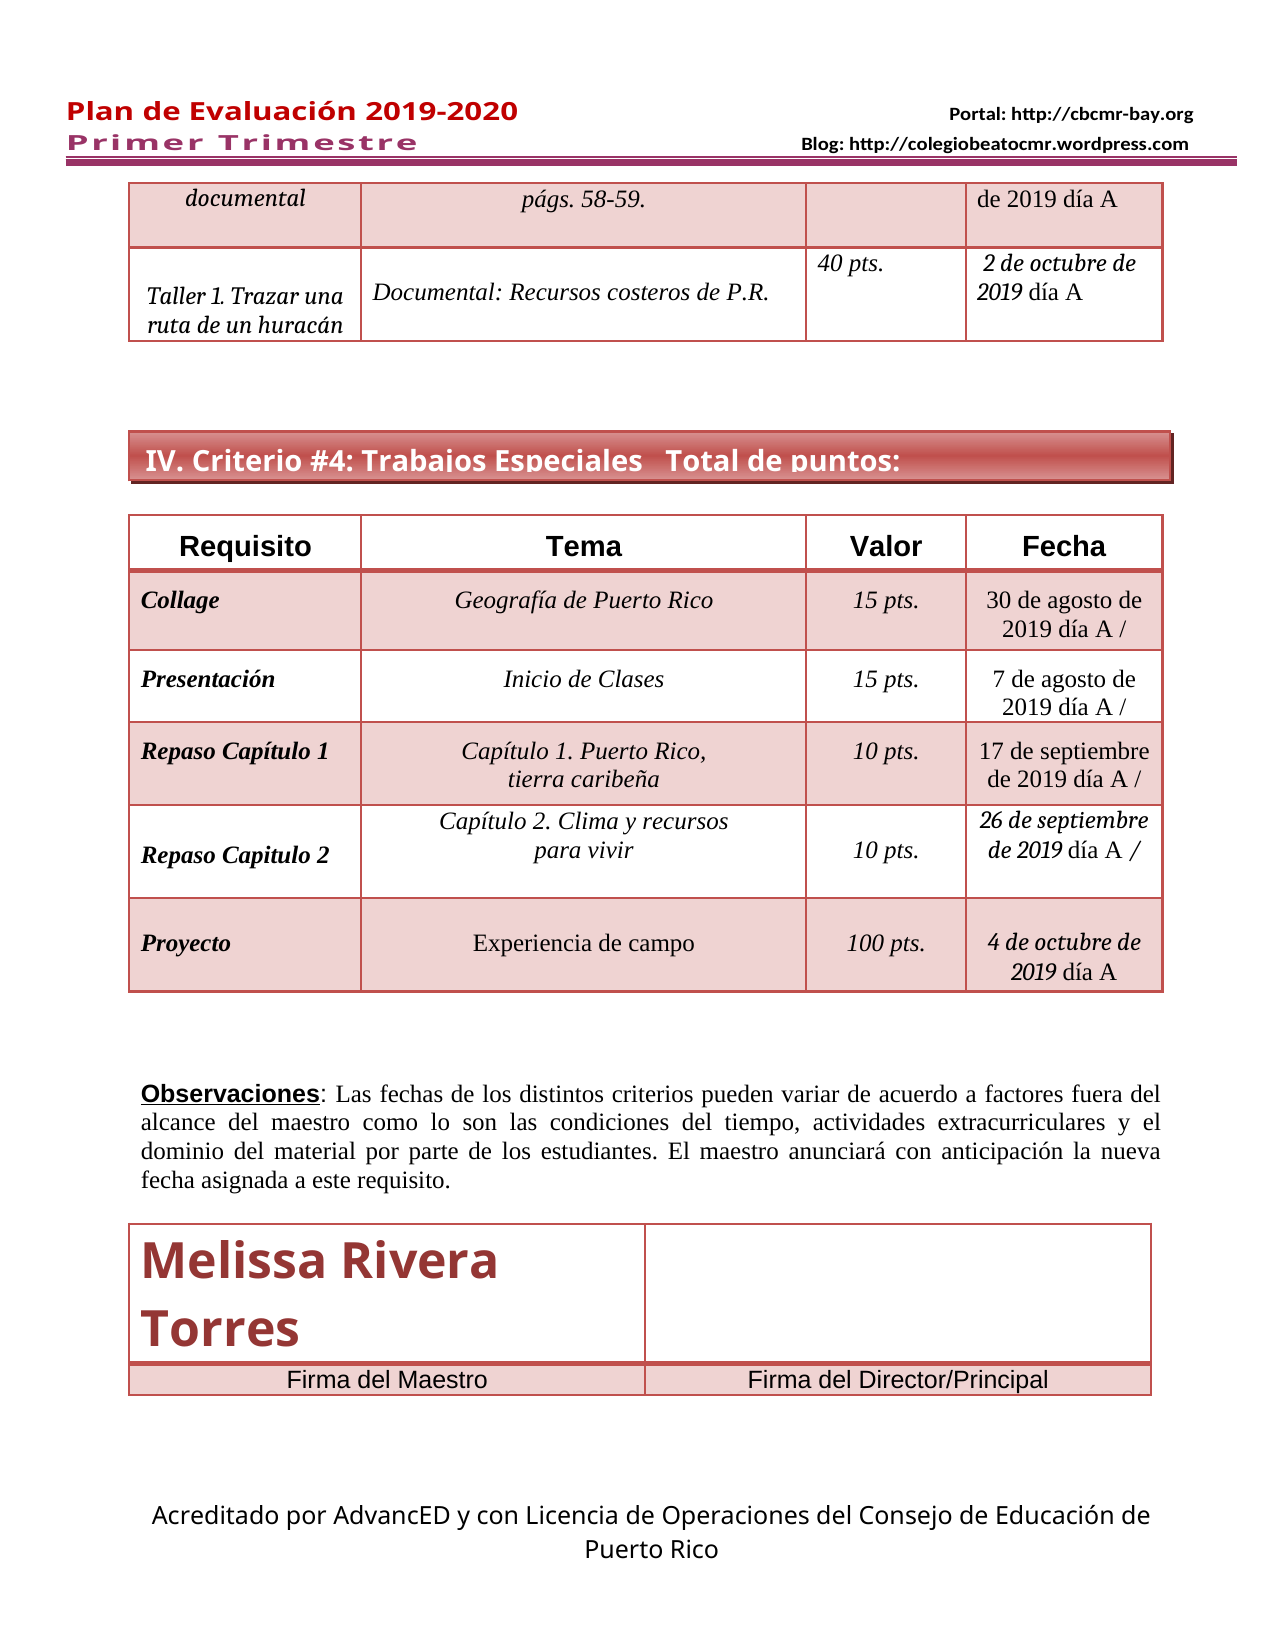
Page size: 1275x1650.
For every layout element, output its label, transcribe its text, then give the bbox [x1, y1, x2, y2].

table_cell Repaso Capitulo 2 [130, 806, 360, 897]
table_header Melissa Rivera Torres [130, 1225, 644, 1361]
table_cell 26 de septiembre de 2019 día A / [967, 806, 1161, 897]
table_cell 15 pts. [807, 651, 965, 721]
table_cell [130, 184, 360, 246]
table_cell 40 pts. [807, 249, 965, 339]
table_cell 20 pts. [807, 184, 965, 246]
table_cell Taller 1. Trazar una ruta de un huracán [130, 249, 360, 339]
table_cell Capítulo 2. Clima y recursos para vivir [362, 806, 805, 897]
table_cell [362, 184, 805, 246]
table_cell Proyecto [130, 899, 360, 990]
table_cell Experiencia de campo [362, 899, 805, 990]
table_header Tema [362, 516, 805, 568]
table_header [646, 1225, 1150, 1361]
table_cell Presentación [130, 651, 360, 721]
table_header Requisito [130, 516, 360, 568]
table_cell Firma del Director/Principal [646, 1366, 1150, 1394]
table_cell Firma del Maestro [130, 1366, 644, 1394]
table_cell 7 de agosto de 2019 día A / [967, 651, 1161, 721]
table_cell Capítulo 1. Puerto Rico, tierra caribeña [362, 723, 805, 804]
text Observaciones: Las fechas de los distintos criterios pueden variar de acuerdo a factores fuera del alcance del maestro como lo son las condiciones del tiempo, actividades extracurriculares y el dominio del material por parte de los estudiantes. El maestro anunciará con anticipación la nueva fecha asignada a este requisito. [141, 1079, 1162, 1194]
table_cell 10 pts. [807, 723, 965, 804]
table_cell Repaso Capítulo 1 [130, 723, 360, 804]
table_cell 30 de agosto de 2019 día A / [967, 573, 1161, 649]
table_cell 4 de octubre de 2019 día A [967, 899, 1161, 990]
table_cell Inicio de Clases [362, 651, 805, 721]
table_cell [967, 184, 1161, 246]
table_cell 100 pts. [807, 899, 965, 990]
table_cell Collage [130, 573, 360, 649]
table_cell 2 de octubre de 2019 día A [967, 249, 1161, 339]
table_cell 17 de septiembre de 2019 día A / [967, 723, 1161, 804]
table_cell 15 pts. [807, 573, 965, 649]
table_cell Documental: Recursos costeros de P.R. [362, 249, 805, 339]
table_cell 10 pts. [807, 806, 965, 897]
table_header Fecha [967, 516, 1161, 568]
table_header Valor [807, 516, 965, 568]
table_cell Geografía de Puerto Rico [362, 573, 805, 649]
